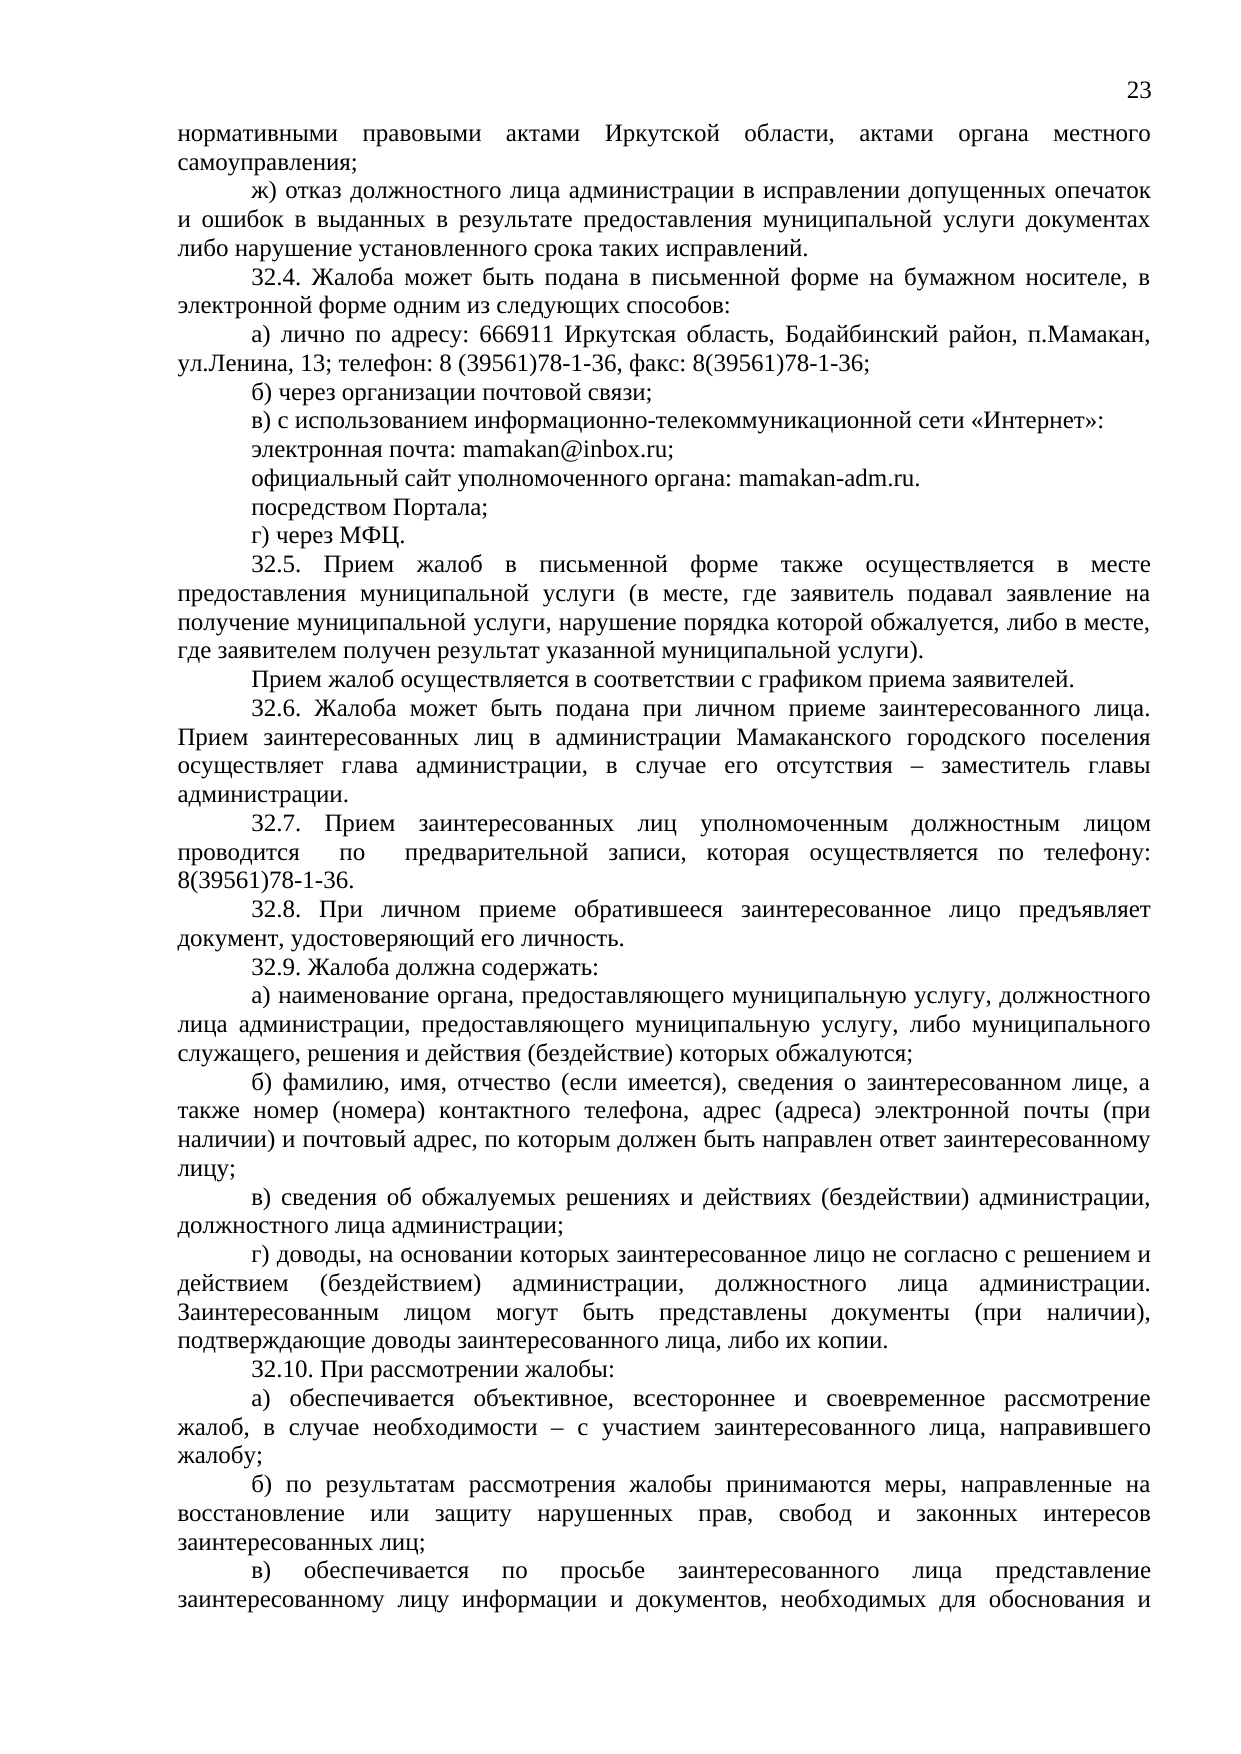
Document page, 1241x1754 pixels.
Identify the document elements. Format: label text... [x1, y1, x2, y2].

text электронная почта: mamakan@inbox.ru; [177, 434, 1152, 463]
text 32.4. Жалоба может быть подана в письменной форме на бумажном носителе, в электронной форме одним из следующих способов: [177, 262, 1152, 319]
text а) наименование органа, предоставляющего муниципальную услугу, должностного лица администрации, предоставляющего муниципальную услугу, либо муниципального служащего, решения и действия (бездействие) которых обжалуются; [177, 981, 1152, 1067]
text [177, 118, 1152, 176]
text б) фамилию, имя, отчество (если имеется), сведения о заинтересованном лице, а также номер (номера) контактного телефона, адрес (адреса) электронной почты (при наличии) и почтовый адрес, по которым должен быть направлен ответ заинтересованному лицу; [177, 1067, 1152, 1182]
text официальный сайт уполномоченного органа: mamakan-adm.ru. [177, 463, 1152, 492]
text а) лично по адресу: 666911 Иркутская область, Бодайбинский район, п.Мамакан, ул.Ленина, 13; телефон: 8 (39561)78-1-36, факс: 8(39561)78-1-36; [177, 319, 1152, 377]
text г) через МФЦ. [177, 521, 1152, 549]
text 32.9. Жалоба должна содержать: [177, 952, 1152, 981]
text ж) отказ должностного лица администрации в исправлении допущенных опечаток и ошибок в выданных в результате предоставления муниципальной услуги документах либо нарушение установленного срока таких исправлений. [177, 176, 1152, 262]
text 32.10. При рассмотрении жалобы: [177, 1354, 1152, 1383]
text г) доводы, на основании которых заинтересованное лицо не согласно с решением и действием (бездействием) администрации, должностного лица администрации. Заинтересованным лицом могут быть представлены документы (при наличии), подтверждающие доводы заинтересованного лица, либо их копии. [177, 1239, 1152, 1354]
text 32.7. Прием заинтересованных лиц уполномоченным должностным лицом проводится по предварительной записи, которая осуществляется по телефону: 8(39561)78-1-36. [177, 808, 1152, 894]
text в) сведения об обжалуемых решениях и действиях (бездействии) администрации, должностного лица администрации; [177, 1182, 1152, 1239]
text в) с использованием информационно-телекоммуникационной сети «Интернет»: [177, 406, 1152, 434]
text 32.6. Жалоба может быть подана при личном приеме заинтересованного лица. Прием заинтересованных лиц в администрации Мамаканского городского поселения осуществляет глава администрации, в случае его отсутствия – заместитель главы администрации. [177, 693, 1152, 808]
text посредством Портала; [177, 492, 1152, 521]
text Прием жалоб осуществляется в соответствии с графиком приема заявителей. [177, 664, 1152, 693]
text 32.8. При личном приеме обратившееся заинтересованное лицо предъявляет документ, удостоверяющий его личность. [177, 894, 1152, 952]
text б) через организации почтовой связи; [177, 377, 1152, 406]
text б) по результатам рассмотрения жалобы принимаются меры, направленные на восстановление или защиту нарушенных прав, свобод и законных интересов заинтересованных лиц; [177, 1469, 1152, 1556]
text 32.5. Прием жалоб в письменной форме также осуществляется в месте предоставления муниципальной услуги (в месте, где заявитель подавал заявление на получение муниципальной услуги, нарушение порядка которой обжалуется, либо в месте, где заявителем получен результат указанной муниципальной услуги). [177, 549, 1152, 664]
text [177, 1556, 1152, 1613]
text а) обеспечивается объективное, всестороннее и своевременное рассмотрение жалоб, в случае необходимости – с участием заинтересованного лица, направившего жалобу; [177, 1383, 1152, 1469]
